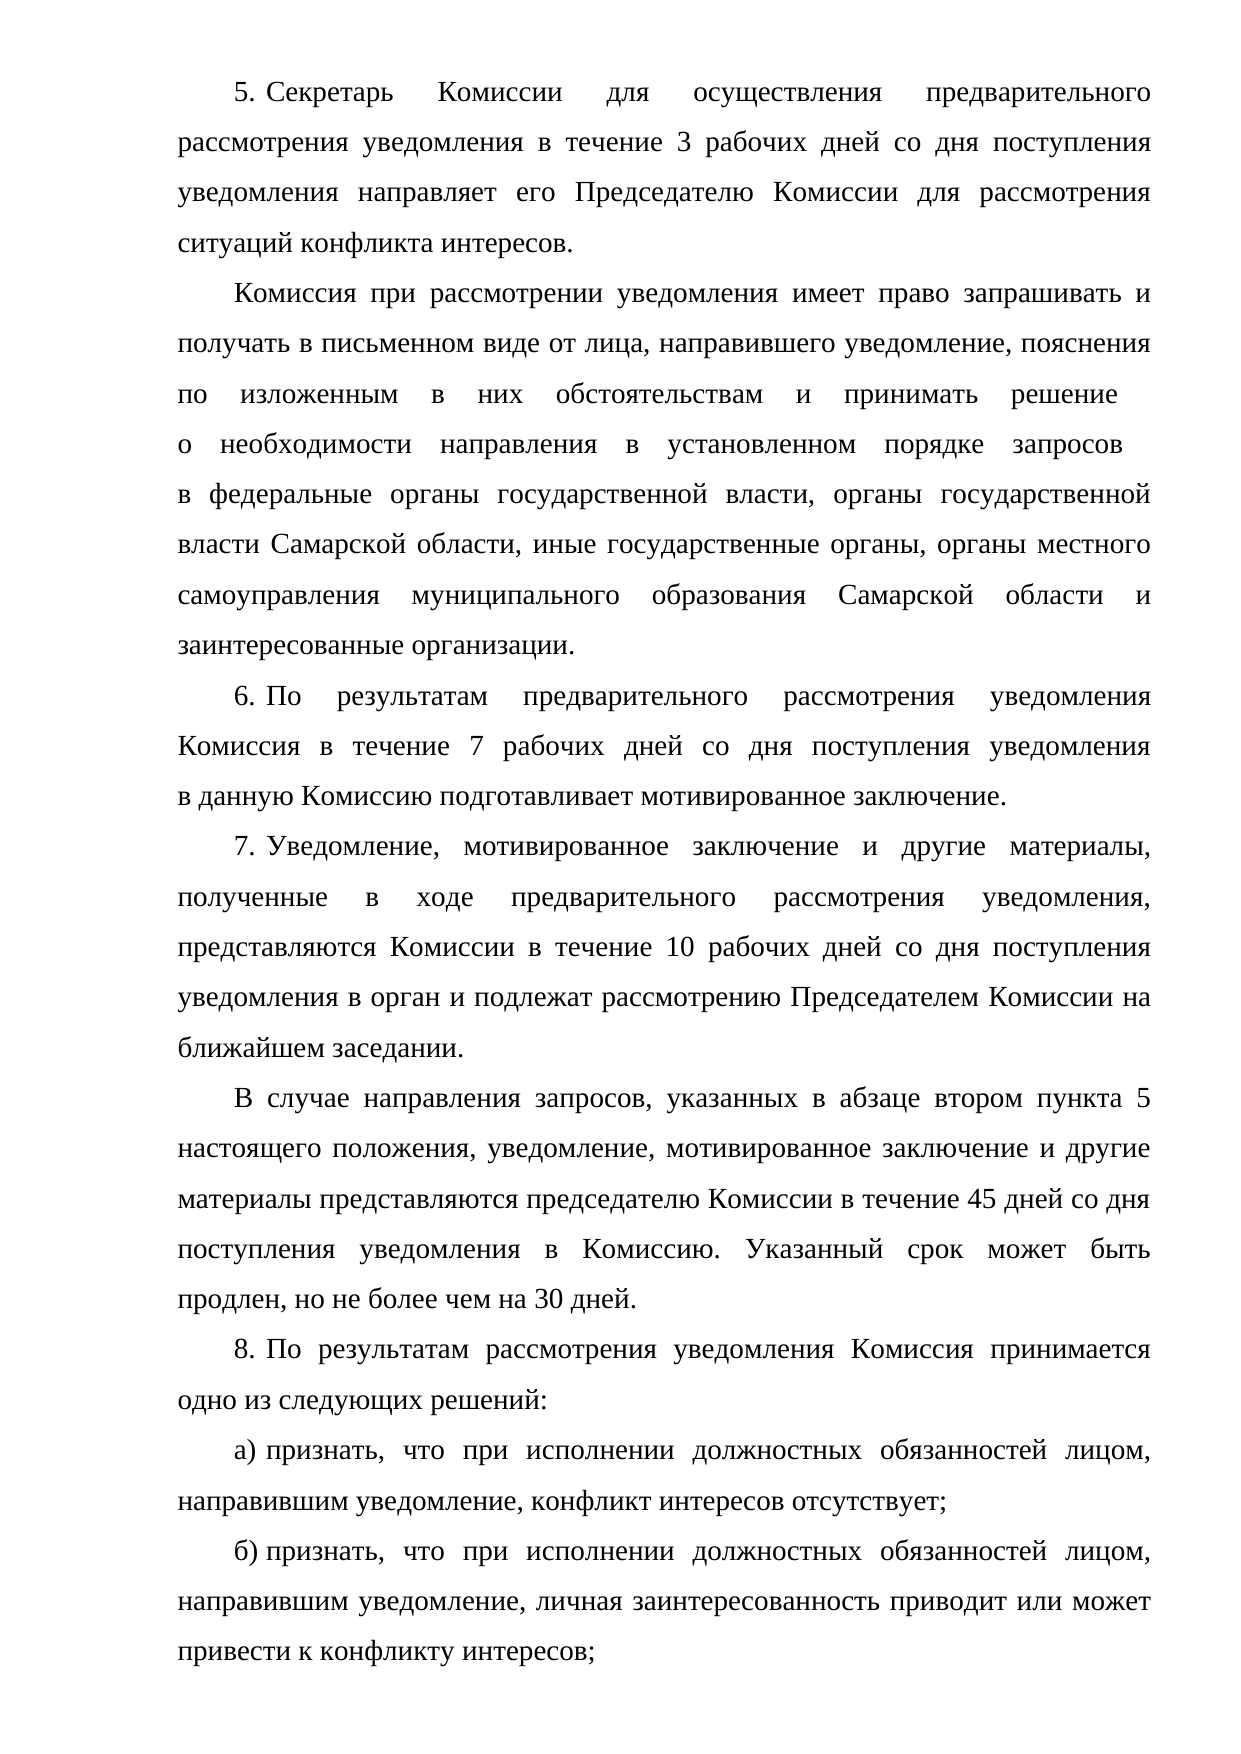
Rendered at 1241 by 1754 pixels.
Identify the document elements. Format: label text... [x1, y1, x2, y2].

text 6. По результатам предварительного рассмотрения уведомления Комиссия в течение 7 рабочих дней со дня поступления уведомления в данную Комиссию подготавливает мотивированное заключение. [177, 678, 1152, 812]
text а) признать, что при исполнении должностных обязанностей лицом, направившим уведомление, конфликт интересов отсутствует; [177, 1432, 1152, 1516]
text б) признать, что при исполнении должностных обязанностей лицом, направившим уведомление, личная заинтересованность приводит или может привести к конфликту интересов; [177, 1533, 1152, 1667]
text В случае направления запросов, указанных в абзаце втором пункта 5 настоящего положения, уведомление, мотивированное заключение и другие материалы представляются председателю Комиссии в течение 45 дней со дня поступления уведомления в Комиссию. Указанный срок может быть продлен, но не более чем на 30 дней. [177, 1080, 1152, 1315]
text 5. Секретарь Комиссии для осуществления предварительного рассмотрения уведомления в течение 3 рабочих дней со дня поступления уведомления направляет его Председателю Комиссии для рассмотрения ситуаций конфликта интересов. [177, 74, 1152, 258]
text Комиссия при рассмотрении уведомления имеет право запрашивать и получать в письменном виде от лица, направившего уведомление, пояснения по изложенным в них обстоятельствам и принимать решение о необходимости направления в установленном порядке запросов в федеральные органы государственной власти, органы государственной власти Самарской области, иные государственные органы, органы местного самоуправления муниципального образования Самарской области и заинтересованные организации. [177, 275, 1152, 661]
text 8. По результатам рассмотрения уведомления Комиссия принимается одно из следующих решений: [177, 1332, 1152, 1416]
text 7. Уведомление, мотивированное заключение и другие материалы, полученные в ходе предварительного рассмотрения уведомления, представляются Комиссии в течение 10 рабочих дней со дня поступления уведомления в орган и подлежат рассмотрению Председателем Комиссии на ближайшем заседании. [177, 828, 1152, 1063]
